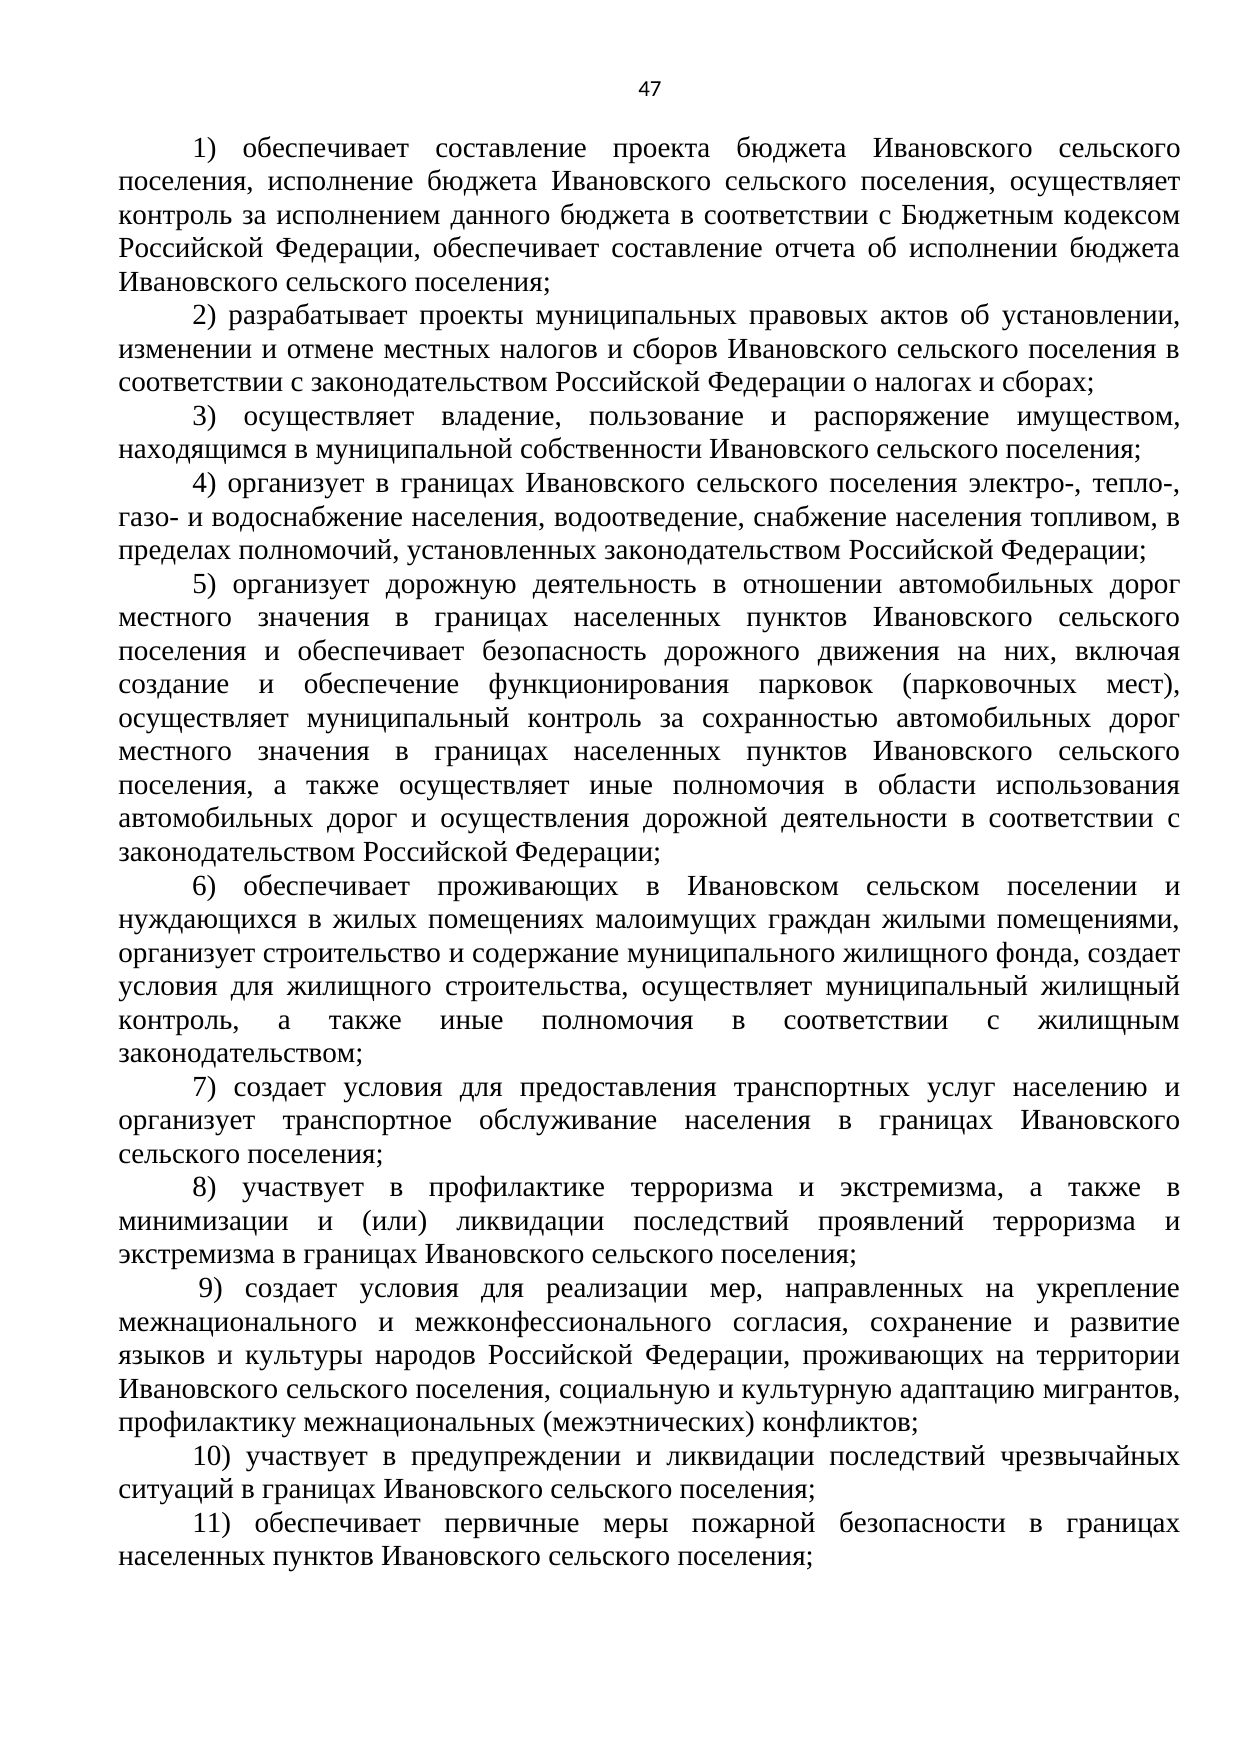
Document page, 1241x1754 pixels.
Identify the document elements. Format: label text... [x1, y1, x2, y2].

text 11) обеспечивает первичные меры пожарной безопасности в границах населенных пунктов Ивановского сельского поселения; [118, 1505, 1181, 1572]
text 9) создает условия для реализации мер, направленных на укрепление межнационального и межконфессионального согласия, сохранение и развитие языков и культуры народов Российской Федерации, проживающих на территории Ивановского сельского поселения, социальную и культурную адаптацию мигрантов, профилактику межнациональных (межэтнических) конфликтов; [118, 1270, 1181, 1438]
text 1) обеспечивает составление проекта бюджета Ивановского сельского поселения, исполнение бюджета Ивановского сельского поселения, осуществляет контроль за исполнением данного бюджета в соответствии с Бюджетным кодексом Российской Федерации, обеспечивает составление отчета об исполнении бюджета Ивановского сельского поселения; [118, 130, 1181, 297]
text 10) участвует в предупреждении и ликвидации последствий чрезвычайных ситуаций в границах Ивановского сельского поселения; [118, 1438, 1181, 1505]
text 3) осуществляет владение, пользование и распоряжение имуществом, находящимся в муниципальной собственности Ивановского сельского поселения; [118, 398, 1181, 465]
text 6) обеспечивает проживающих в Ивановском сельском поселении и нуждающихся в жилых помещениях малоимущих граждан жилыми помещениями, организует строительство и содержание муниципального жилищного фонда, создает условия для жилищного строительства, осуществляет муниципальный жилищный контроль, а также иные полномочия в соответствии с жилищным законодательством; [118, 868, 1181, 1069]
text 8) участвует в профилактике терроризма и экстремизма, а также в минимизации и (или) ликвидации последствий проявлений терроризма и экстремизма в границах Ивановского сельского поселения; [118, 1169, 1181, 1270]
text 5) организует дорожную деятельность в отношении автомобильных дорог местного значения в границах населенных пунктов Ивановского сельского поселения и обеспечивает безопасность дорожного движения на них, включая создание и обеспечение функционирования парковок (парковочных мест), осуществляет муниципальный контроль за сохранностью автомобильных дорог местного значения в границах населенных пунктов Ивановского сельского поселения, а также осуществляет иные полномочия в области использования автомобильных дорог и осуществления дорожной деятельности в соответствии с законодательством Российской Федерации; [118, 566, 1181, 868]
text 7) создает условия для предоставления транспортных услуг населению и организует транспортное обслуживание населения в границах Ивановского сельского поселения; [118, 1069, 1181, 1169]
text 2) разрабатывает проекты муниципальных правовых актов об установлении, изменении и отмене местных налогов и сборов Ивановского сельского поселения в соответствии с законодательством Российской Федерации о налогах и сборах; [118, 297, 1181, 398]
text 4) организует в границах Ивановского сельского поселения электро-, тепло-, газо- и водоснабжение населения, водоотведение, снабжение населения топливом, в пределах полномочий, установленных законодательством Российской Федерации; [118, 465, 1181, 566]
